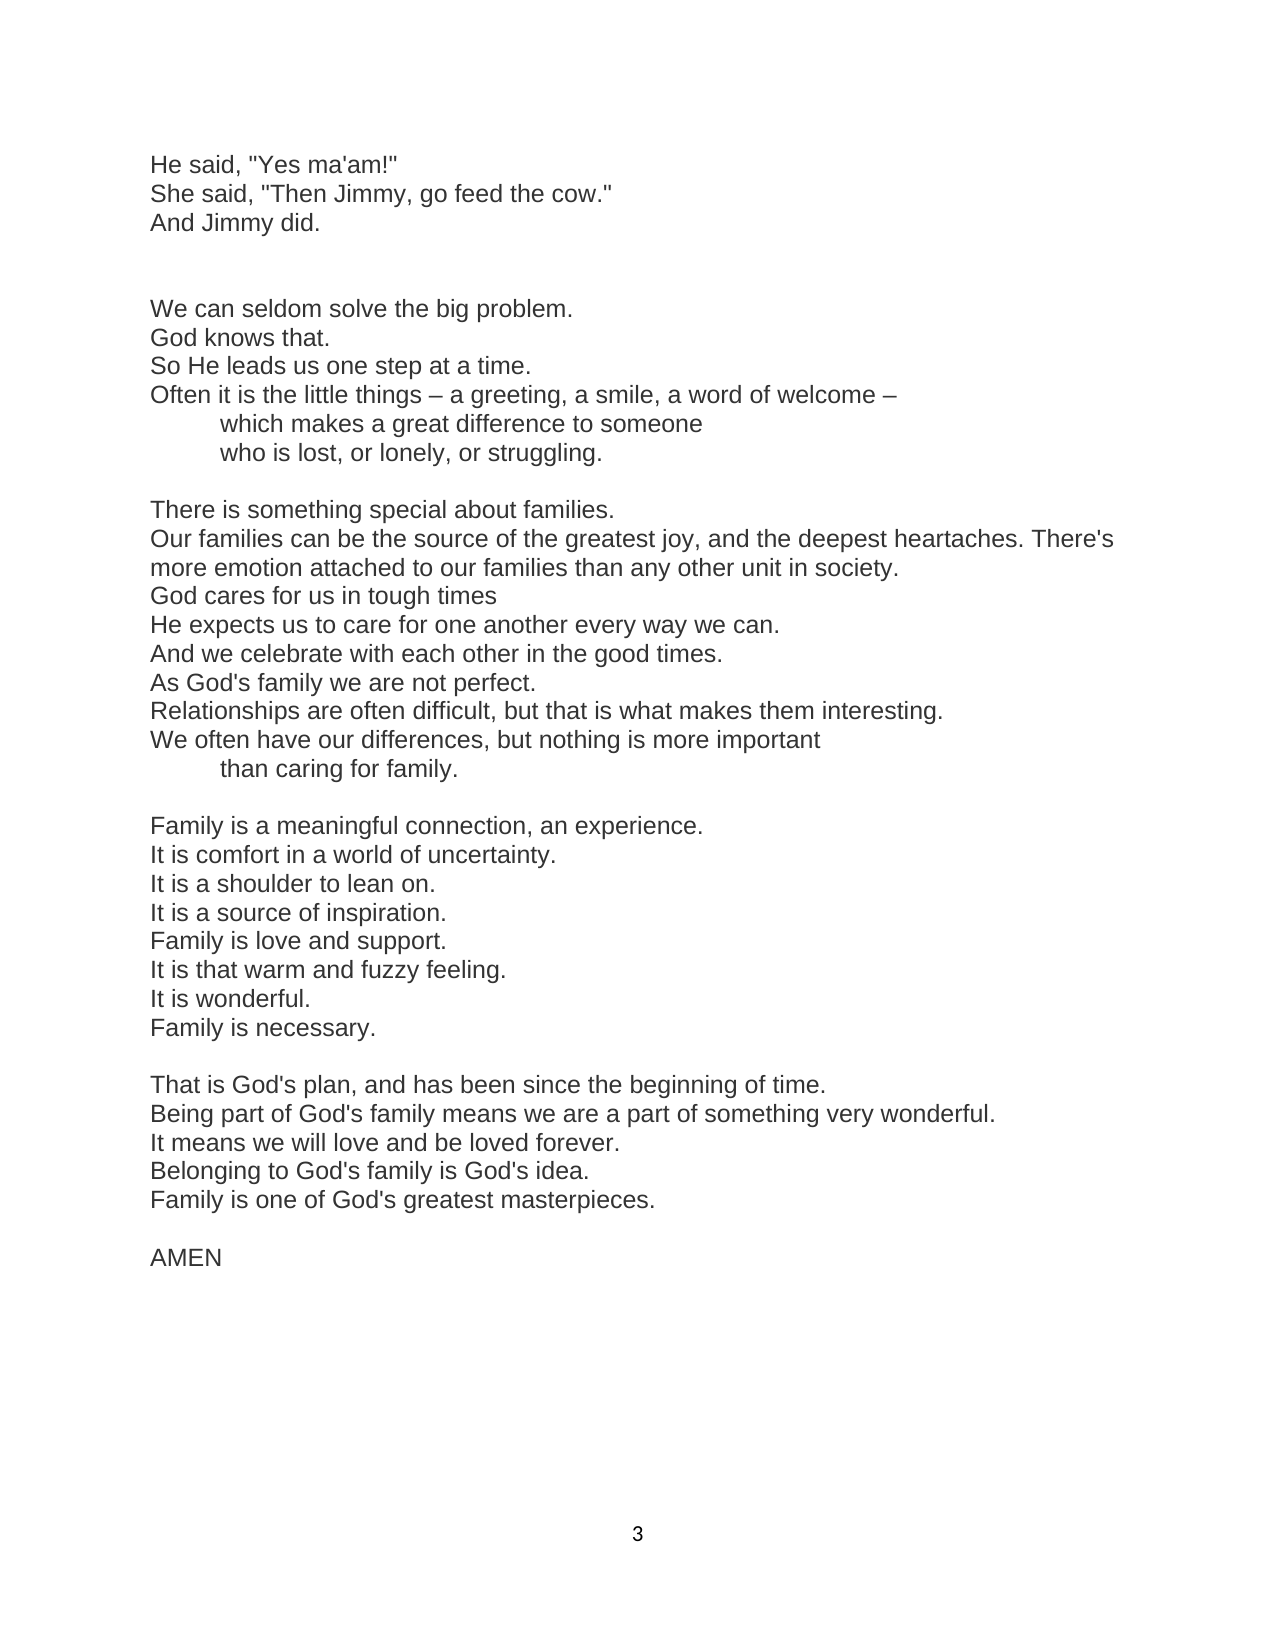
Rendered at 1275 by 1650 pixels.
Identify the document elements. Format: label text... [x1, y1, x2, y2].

text Family is a meaningful connection, an experience. [150, 811, 1125, 840]
text It means we will love and be loved forever. [150, 1127, 1125, 1156]
text Often it is the little things – a greeting, a smile, a word of welcome – [150, 380, 1125, 409]
text It is that warm and fuzzy feeling. [150, 955, 1125, 984]
text Family is necessary. [150, 1012, 1125, 1041]
text It is a shoulder to lean on. [150, 869, 1125, 897]
text So He leads us one step at a time. [150, 351, 1125, 380]
text Family is love and support. [150, 926, 1125, 955]
text Relationships are often difficult, but that is what makes them interesting. [150, 696, 1125, 725]
text We can seldom solve the big problem. [150, 294, 1125, 322]
text She said, "Then Jimmy, go feed the cow." [150, 179, 1125, 207]
text It is wonderful. [150, 984, 1125, 1012]
text Being part of God's family means we are a part of something very wonderful. [150, 1099, 1125, 1127]
text who is lost, or lonely, or struggling. [150, 437, 1125, 466]
text That is God's plan, and has been since the beginning of time. [150, 1070, 1125, 1099]
text It is comfort in a world of uncertainty. [150, 840, 1125, 869]
text God cares for us in tough times [150, 581, 1125, 610]
text It is a source of inspiration. [150, 897, 1125, 926]
text As God's family we are not perfect. [150, 667, 1125, 696]
text Family is one of God's greatest masterpieces. [150, 1185, 1125, 1214]
text He expects us to care for one another every way we can. [150, 610, 1125, 639]
text We often have our differences, but nothing is more important [150, 725, 1125, 754]
text And we celebrate with each other in the good times. [150, 639, 1125, 667]
text God knows that. [150, 322, 1125, 351]
text AMEN [150, 1242, 1125, 1271]
text There is something special about families. [150, 495, 1125, 524]
text than caring for family. [150, 754, 1125, 782]
text And Jimmy did. [150, 207, 1125, 236]
text He said, "Yes ma'am!" [150, 150, 1125, 179]
text which makes a great difference to someone [150, 409, 1125, 437]
text Belonging to God's family is God's idea. [150, 1156, 1125, 1185]
text Our families can be the source of the greatest joy, and the deepest heartaches. There's more emotion attached to our families than any other unit in society. [150, 524, 1125, 581]
